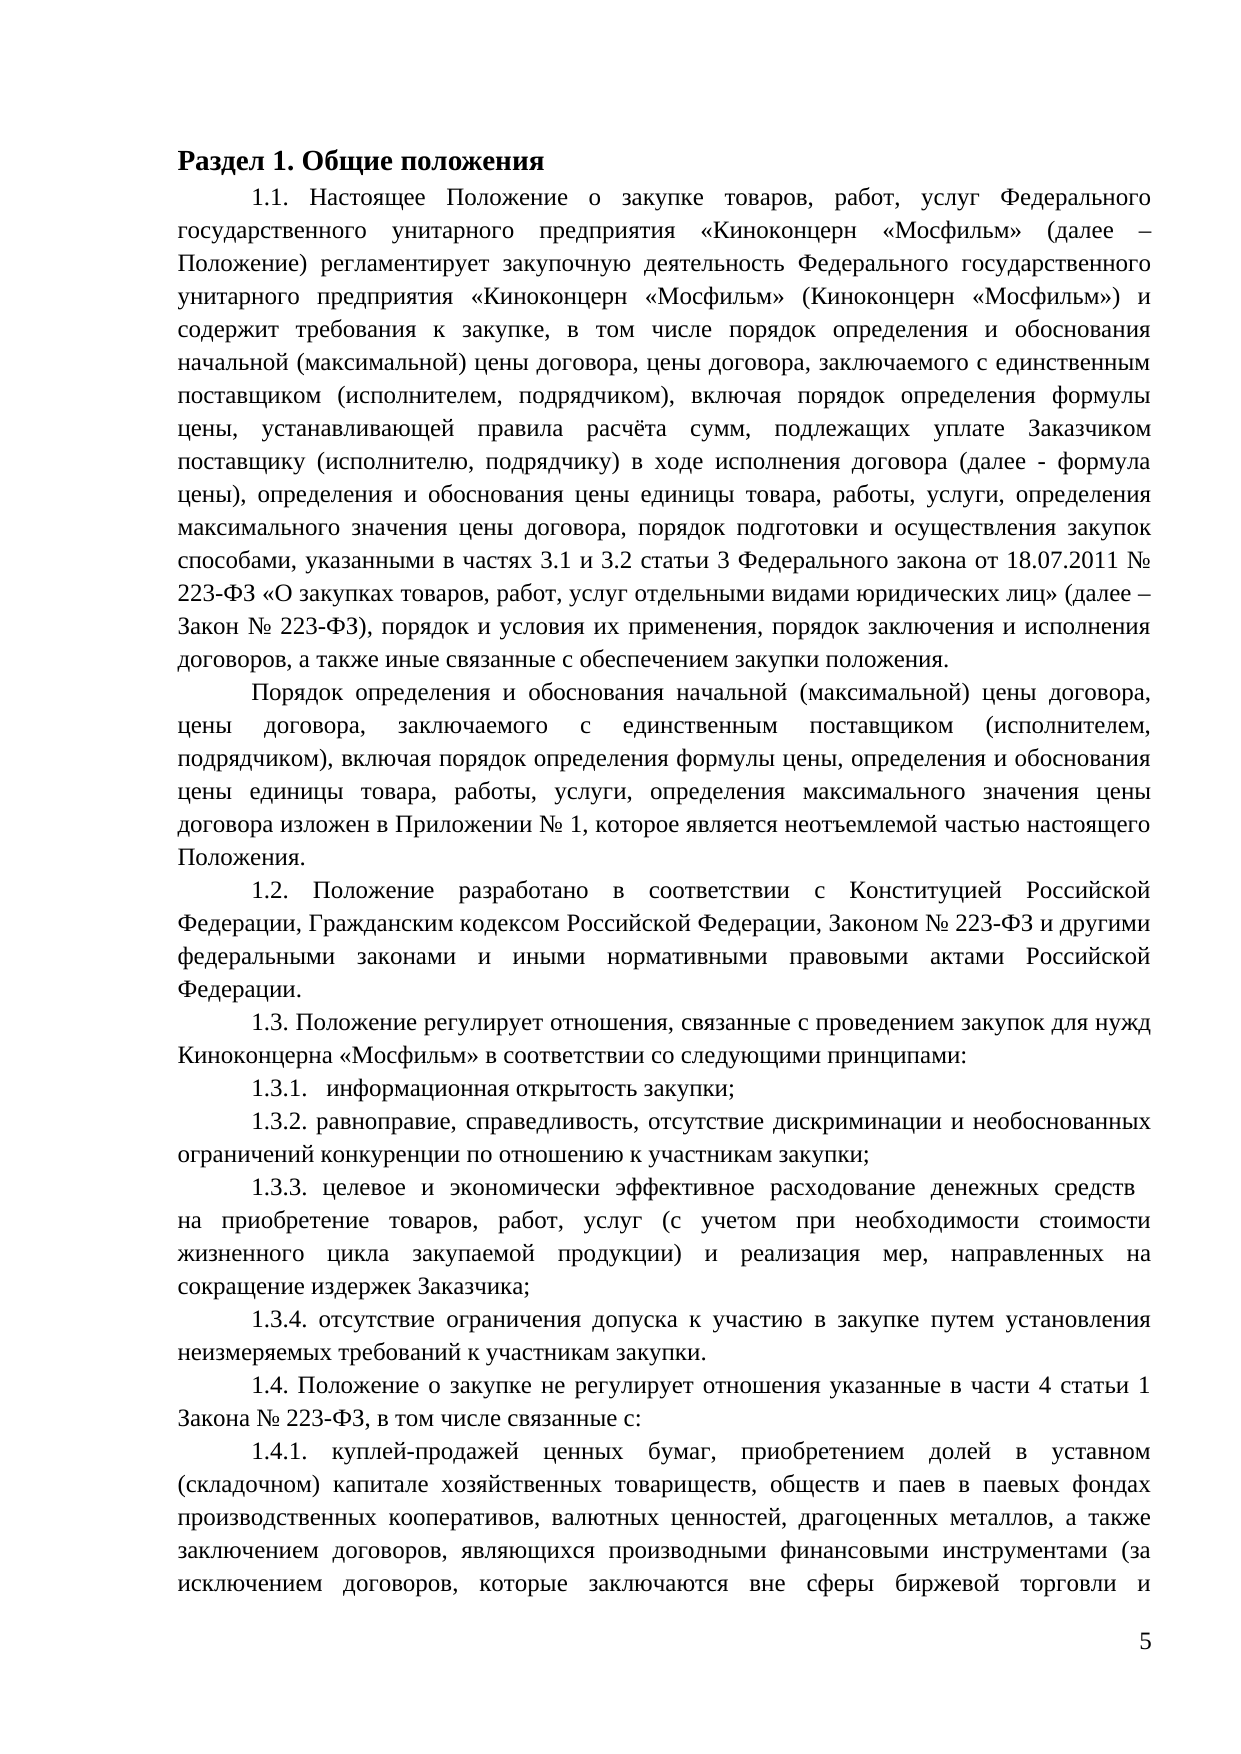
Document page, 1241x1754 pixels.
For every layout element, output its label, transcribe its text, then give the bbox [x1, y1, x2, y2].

text 1.3.3. целевое и экономически эффективное расходование денежных средств на приобретение товаров, работ, услуг (с учетом при необходимости стоимости жизненного цикла закупаемой продукции) и реализация мер, направленных на сокращение издержек Заказчика; [177, 1172, 1152, 1300]
text 1.4. Положение о закупке не регулирует отношения указанные в части 4 статьи 1 Закона № 223-ФЗ, в том числе связанные с: [177, 1370, 1152, 1432]
text 1.2. Положение разработано в соответствии с Конституцией Российской Федерации, Гражданским кодексом Российской Федерации, Законом № 223-ФЗ и другими федеральными законами и иными нормативными правовыми актами Российской Федерации. [177, 875, 1152, 1003]
text Порядок определения и обоснования начальной (максимальной) цены договора, цены договора, заключаемого с единственным поставщиком (исполнителем, подрядчиком), включая порядок определения формулы цены, определения и обоснования цены единицы товара, работы, услуги, определения максимального значения цены договора изложен в Приложении № 1, которое является неотъемлемой частью настоящего Положения. [177, 677, 1152, 871]
text 1.1. Настоящее Положение о закупке товаров, работ, услуг Федерального государственного унитарного предприятия «Киноконцерн «Мосфильм» (далее – Положение) регламентирует закупочную деятельность Федерального государственного унитарного предприятия «Киноконцерн «Мосфильм» (Киноконцерн «Мосфильм») и содержит требования к закупке, в том числе порядок определения и обоснования начальной (максимальной) цены договора, цены договора, заключаемого с единственным поставщиком (исполнителем, подрядчиком), включая порядок определения формулы цены, устанавливающей правила расчёта сумм, подлежащих уплате Заказчиком поставщику (исполнителю, подрядчику) в ходе исполнения договора (далее - формула цены), определения и обоснования цены единицы товара, работы, услуги, определения максимального значения цены договора, порядок подготовки и осуществления закупок способами, указанными в частях 3.1 и 3.2 статьи 3 Федерального закона от 18.07.2011 № 223-ФЗ «О закупках товаров, работ, услуг отдельными видами юридических лиц» (далее – Закон № 223-ФЗ), порядок и условия их применения, порядок заключения и исполнения договоров, а также иные связанные с обеспечением закупки положения. [177, 182, 1152, 673]
text Раздел 1. Общие положения [177, 143, 1152, 177]
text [177, 1436, 1152, 1597]
list информационная открытость закупки; [251, 1073, 1152, 1102]
text 1.3.2. равноправие, справедливость, отсутствие дискриминации и необоснованных ограничений конкуренции по отношению к участникам закупки; [177, 1106, 1152, 1168]
text 1.3.4. отсутствие ограничения допуска к участию в закупке путем установления неизмеряемых требований к участникам закупки. [177, 1304, 1152, 1366]
text 1.3. Положение регулирует отношения, связанные с проведением закупок для нужд Киноконцерна «Мосфильм» в соответствии со следующими принципами: [177, 1007, 1152, 1069]
